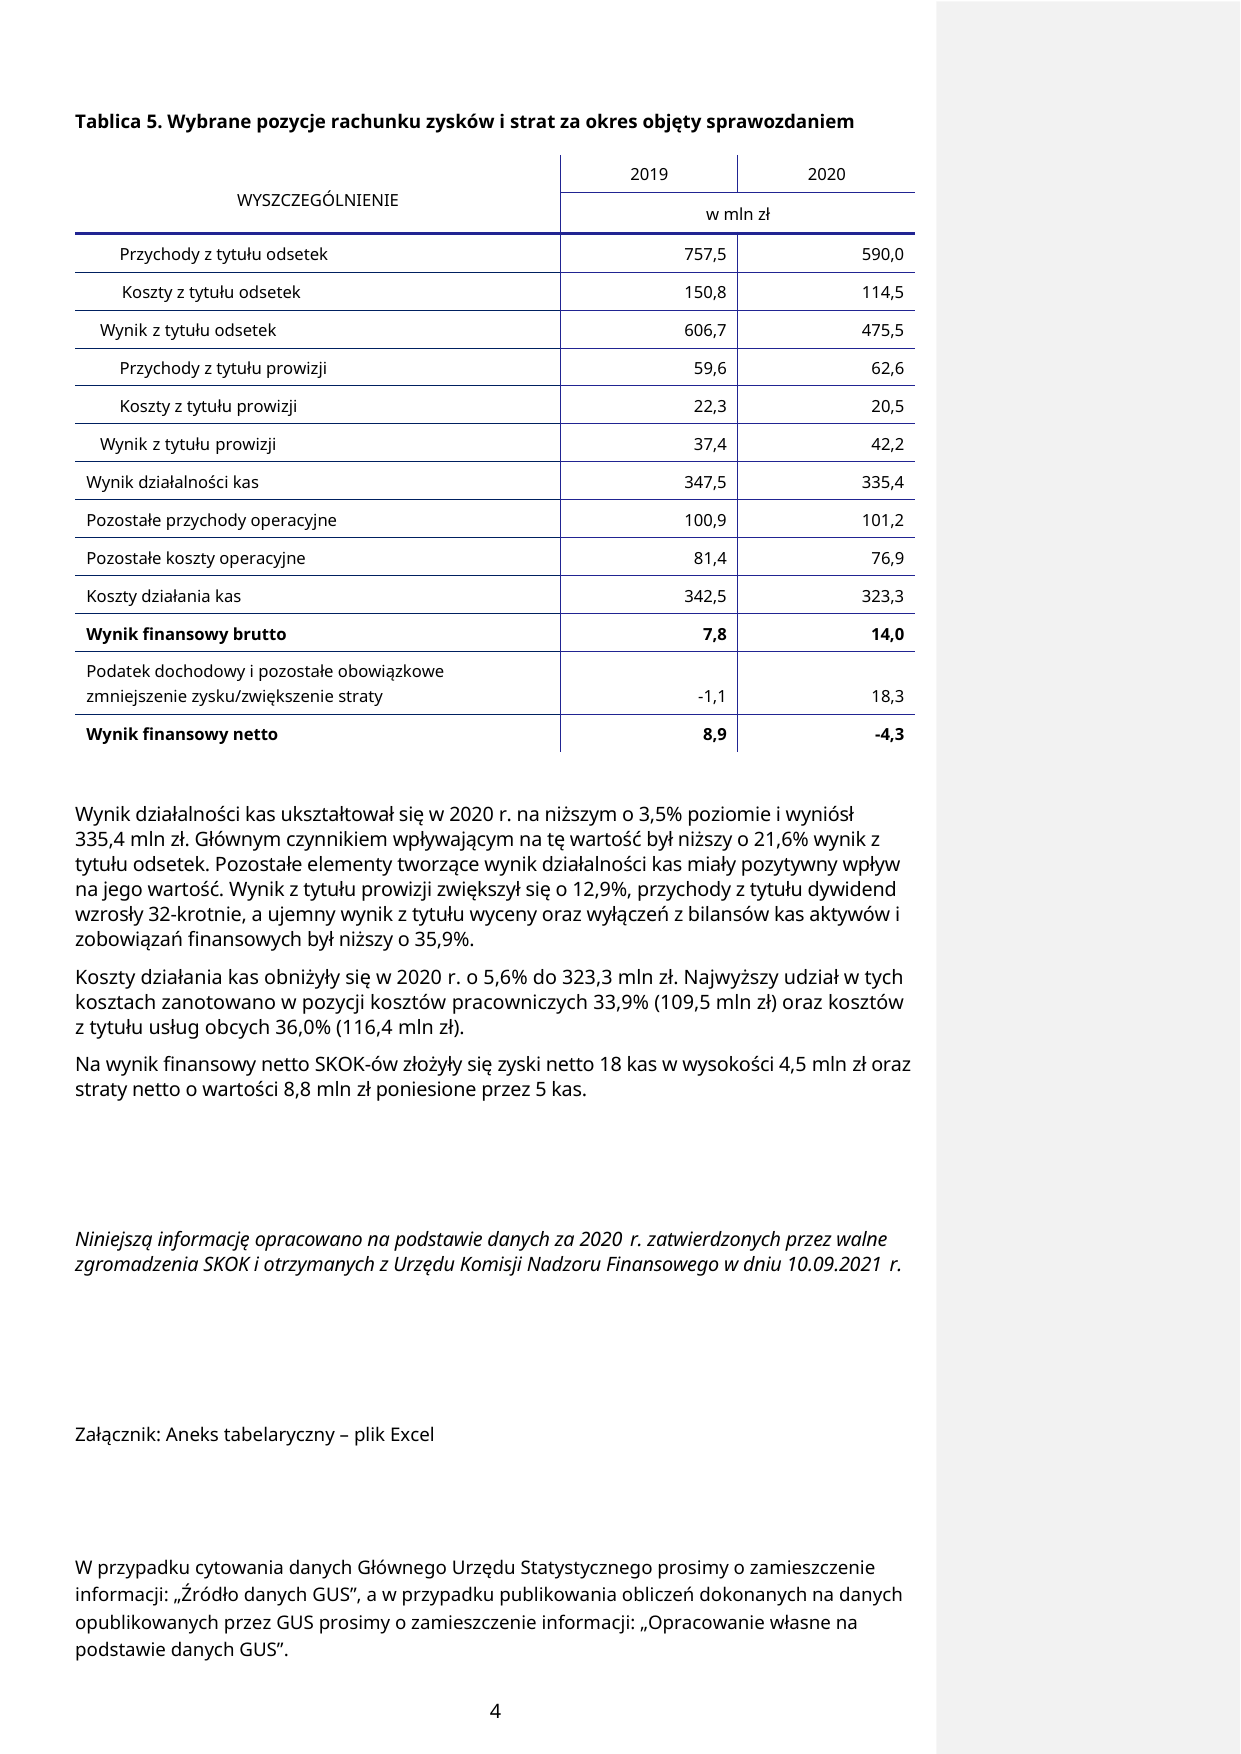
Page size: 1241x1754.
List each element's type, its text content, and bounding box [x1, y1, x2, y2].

table_cell 20,5 [738, 386, 915, 423]
table_cell 114,5 [738, 273, 915, 309]
table_cell Pozostałe przychody operacyjne [75, 500, 560, 537]
table_cell 342,5 [561, 576, 737, 613]
table_cell Wynik z tytułu odsetek [75, 311, 560, 347]
table_cell 101,2 [738, 500, 915, 537]
text Koszty działania kas obniżyły się w 2020 r. o 5,6% do 323,3 mln zł. Najwyższy udział w tych kosztach zanotowano w pozycji kosztów pracowniczych 33,9% (109,5 mln zł) oraz kosztów z tytułu usług obcych 36,0% (116,4 mln zł). [75, 964, 915, 1039]
table_cell 59,6 [561, 349, 737, 385]
text Wynik działalności kas ukształtował się w 2020 r. na niższym o 3,5% poziomie i wyniósł 335,4 mln zł. Głównym czynnikiem wpływającym na tę wartość był niższy o 21,6% wynik z tytułu odsetek. Pozostałe elementy tworzące wynik działalności kas miały pozytywny wpływ na jego wartość. Wynik z tytułu prowizji zwiększył się o 12,9%, przychody z tytułu dywidend wzrosły 32-krotnie, a ujemny wynik z tytułu wyceny oraz wyłączeń z bilansów kas aktywów i zobowiązań finansowych był niższy o 35,9%. [75, 802, 915, 952]
table_cell 37,4 [561, 424, 737, 461]
table_cell 323,3 [738, 576, 915, 613]
table_cell w mln zł [561, 193, 915, 232]
table_cell 42,2 [738, 424, 915, 461]
text Tablica 5. Wybrane pozycje rachunku zysków i strat za okres objęty sprawozdaniem [75, 108, 915, 134]
table_cell Wynik finansowy brutto [75, 614, 560, 651]
text Niniejszą informację opracowano na podstawie danych za 2020 r. zatwierdzonych przez walne zgromadzenia SKOK i otrzymanych z Urzędu Komisji Nadzoru Finansowego w dniu 10.09.2021 r. [75, 1227, 915, 1277]
table_cell 606,7 [561, 311, 737, 347]
table_cell Wynik z tytułu prowizji [75, 424, 560, 461]
table_cell -1,1 [561, 652, 737, 714]
table_cell 18,3 [738, 652, 915, 714]
table_cell Przychody z tytułu odsetek [75, 235, 560, 272]
table_cell Koszty działania kas [75, 576, 560, 613]
table_cell Przychody z tytułu prowizji [75, 349, 560, 385]
table_cell Pozostałe koszty operacyjne [75, 538, 560, 575]
table_cell 475,5 [738, 311, 915, 347]
table_cell 62,6 [738, 349, 915, 385]
text Załącznik: Aneks tabelaryczny – plik Excel [75, 1422, 915, 1447]
text W przypadku cytowania danych Głównego Urzędu Statystycznego prosimy o zamieszczenie informacji: „Źródło danych GUS”, a w przypadku publikowania obliczeń dokonanych na danych opublikowanych przez GUS prosimy o zamieszczenie informacji: „Opracowanie własne na podstawie danych GUS”. [75, 1554, 915, 1662]
table_cell -4,3 [738, 715, 915, 752]
table_cell Koszty z tytułu odsetek [75, 273, 560, 309]
table_cell 347,5 [561, 462, 737, 499]
table_cell 335,4 [738, 462, 915, 499]
table_cell 76,9 [738, 538, 915, 575]
table_cell 22,3 [561, 386, 737, 423]
table_cell 100,9 [561, 500, 737, 537]
table_cell 590,0 [738, 235, 915, 272]
text Na wynik finansowy netto SKOK-ów złożyły się zyski netto 18 kas w wysokości 4,5 mln zł oraz straty netto o wartości 8,8 mln zł poniesione przez 5 kas. [75, 1052, 915, 1102]
table_cell 7,8 [561, 614, 737, 651]
table_header 2019 [561, 155, 737, 192]
table_cell Koszty z tytułu prowizji [75, 386, 560, 423]
table_cell 150,8 [561, 273, 737, 309]
table_cell 757,5 [561, 235, 737, 272]
table_cell Wynik działalności kas [75, 462, 560, 499]
table_cell 8,9 [561, 715, 737, 752]
table_cell Podatek dochodowy i pozostałe obowiązkowe zmniejszenie zysku/zwiększenie straty [75, 652, 560, 714]
table_header WYSZCZEGÓLNIENIE [75, 155, 560, 232]
table_header 2020 [738, 155, 915, 192]
table_cell 14,0 [738, 614, 915, 651]
table_cell Wynik finansowy netto [75, 715, 560, 752]
table_cell 81,4 [561, 538, 737, 575]
